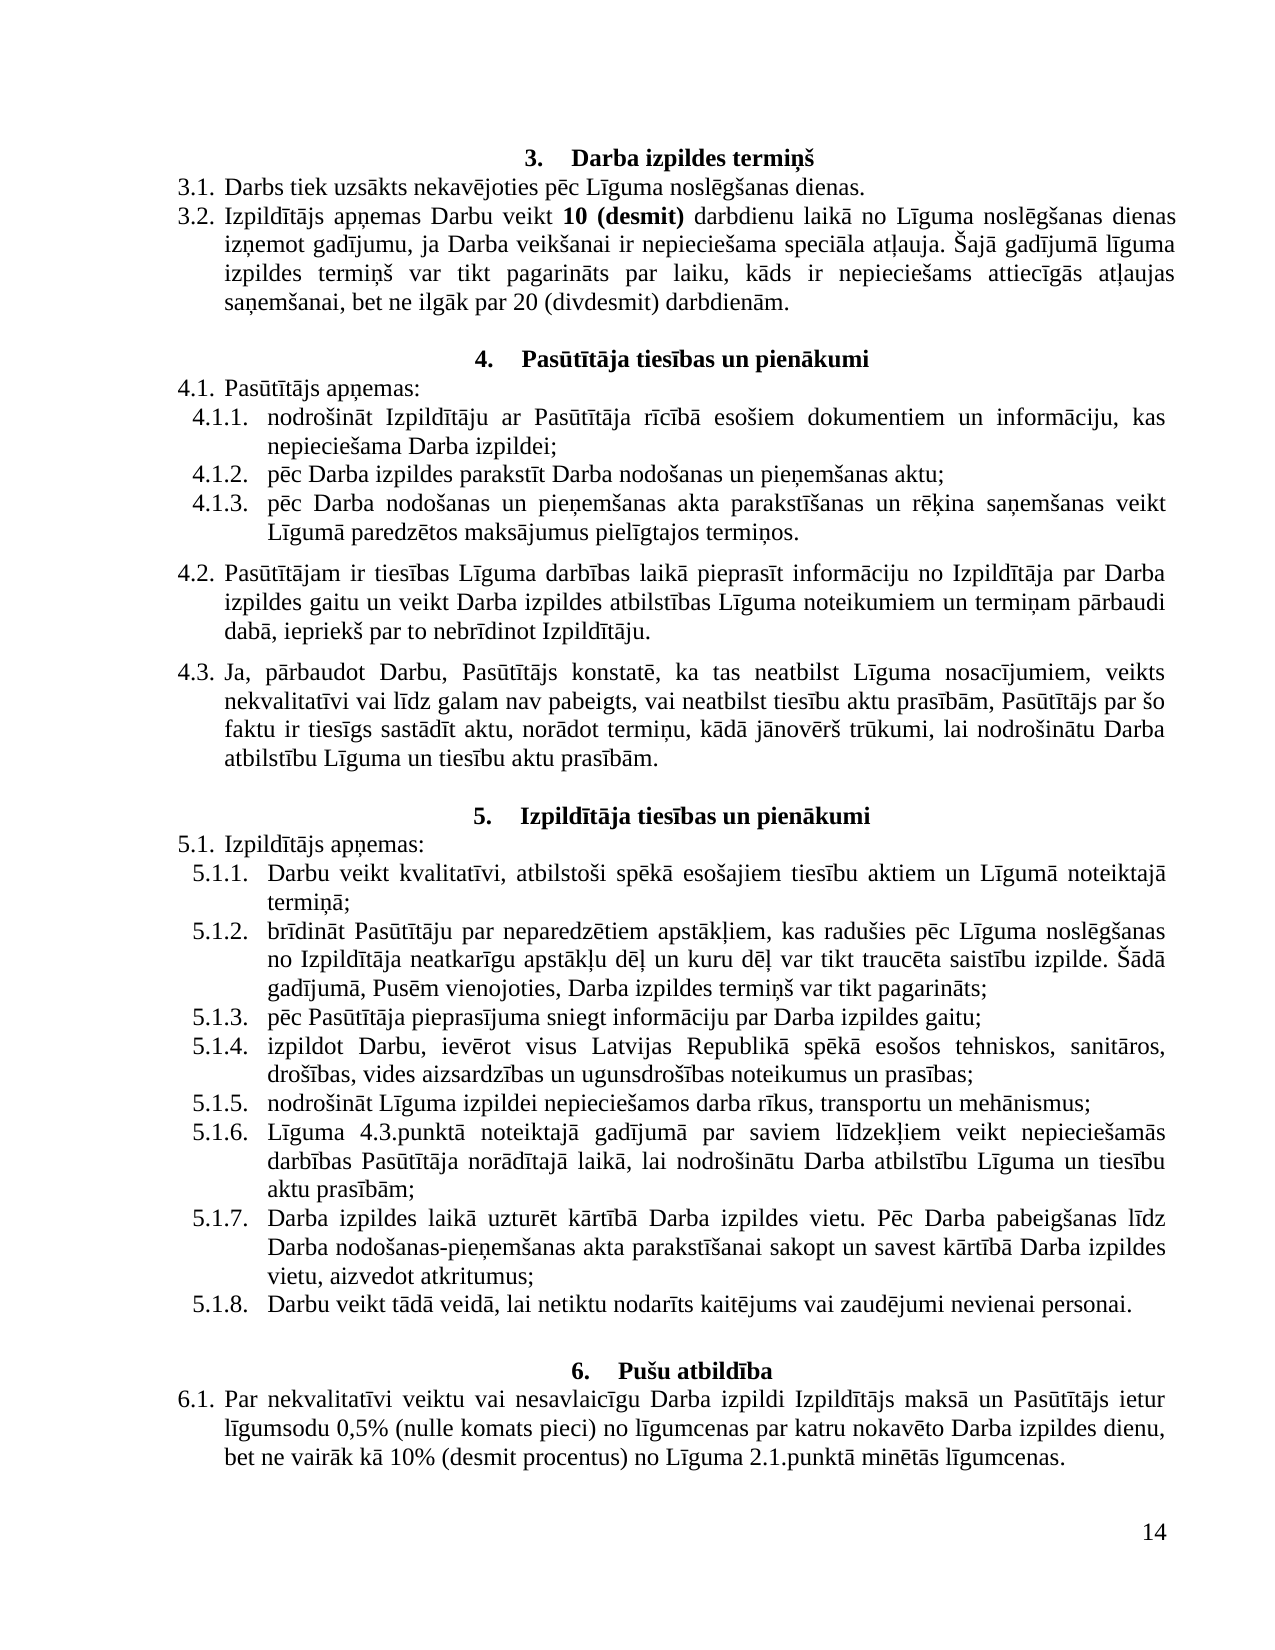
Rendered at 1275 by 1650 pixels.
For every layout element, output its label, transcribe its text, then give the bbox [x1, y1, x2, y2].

list Pušu atbildība [177, 1356, 1167, 1384]
list pēc Darba izpildes parakstīt Darba nodošanas un pieņemšanas aktu; [192, 459, 1167, 488]
list Par nekvalitatīvi veiktu vai nesavlaicīgu Darba izpildi Izpildītājs maksā un Pasūtītājs ietur līgumsodu 0,5% (nulle komats pieci) no līgumcenas par katru nokavēto Darba izpildes dienu, bet ne vairāk kā 10% (desmit procentus) no Līguma 2.1.punktā minētās līgumcenas. [177, 1384, 1167, 1471]
list Darbu veikt kvalitatīvi, atbilstoši spēkā esošajiem tiesību aktiem un Līgumā noteiktajā termiņā; [192, 858, 1167, 916]
list Līguma 4.3.punktā noteiktajā gadījumā par saviem līdzekļiem veikt nepieciešamās darbības Pasūtītāja norādītajā laikā, lai nodrošinātu Darba atbilstību Līguma un tiesību aktu prasībām; [192, 1117, 1167, 1203]
list Ja, pārbaudot Darbu, Pasūtītājs konstatē, ka tas neatbilst Līguma nosacījumiem, veikts nekvalitatīvi vai līdz galam nav pabeigts, vai neatbilst tiesību aktu prasībām, Pasūtītājs par šo faktu ir tiesīgs sastādīt aktu, norādot termiņu, kādā jānovērš trūkumi, lai nodrošinātu Darba atbilstību Līguma un tiesību aktu prasībām. [177, 657, 1167, 772]
list Pasūtītājs apņemas: [177, 373, 1167, 402]
list pēc Darba nodošanas un pieņemšanas akta parakstīšanas un rēķina saņemšanas veikt Līgumā paredzētos maksājumus pielīgtajos termiņos. [192, 488, 1167, 546]
list nodrošināt Izpildītāju ar Pasūtītāja rīcībā esošiem dokumentiem un informāciju, kas nepieciešama Darba izpildei; [192, 402, 1167, 459]
list Darba izpildes laikā uzturēt kārtībā Darba izpildes vietu. Pēc Darba pabeigšanas līdz Darba nodošanas-pieņemšanas akta parakstīšanai sakopt un savest kārtībā Darba izpildes vietu, aizvedot atkritumus; [192, 1203, 1167, 1289]
list nodrošināt Līguma izpildei nepieciešamos darba rīkus, transportu un mehānismus; [192, 1088, 1167, 1117]
list Izpildītājs apņemas: [177, 829, 1167, 858]
list Darba izpildes termiņš [177, 143, 1161, 172]
list izpildot Darbu, ievērot visus Latvijas Republikā spēkā esošos tehniskos, sanitāros, drošības, vides aizsardzības un ugunsdrošības noteikumus un prasības; [192, 1031, 1167, 1088]
list Izpildītājs apņemas Darbu veikt 10 (desmit) darbdienu laikā no Līguma noslēgšanas dienas izņemot gadījumu, ja Darba veikšanai ir nepieciešama speciāla atļauja. Šajā gadījumā līguma izpildes termiņš var tikt pagarināts par laiku, kāds ir nepieciešams attiecīgās atļaujas saņemšanai, bet ne ilgāk par 20 (divdesmit) darbdienām. [177, 201, 1177, 316]
list Darbs tiek uzsākts nekavējoties pēc Līguma noslēgšanas dienas. [177, 172, 1177, 201]
list Izpildītāja tiesības un pienākumi [177, 801, 1167, 829]
list Pasūtītājam ir tiesības Līguma darbības laikā pieprasīt informāciju no Izpildītāja par Darba izpildes gaitu un veikt Darba izpildes atbilstības Līguma noteikumiem un termiņam pārbaudi dabā, iepriekš par to nebrīdinot Izpildītāju. [177, 558, 1167, 644]
list pēc Pasūtītāja pieprasījuma sniegt informāciju par Darba izpildes gaitu; [192, 1002, 1167, 1031]
list Pasūtītāja tiesības un pienākumi [177, 344, 1167, 373]
list brīdināt Pasūtītāju par neparedzētiem apstākļiem, kas radušies pēc Līguma noslēgšanas no Izpildītāja neatkarīgu apstākļu dēļ un kuru dēļ var tikt traucēta saistību izpilde. Šādā gadījumā, Pusēm vienojoties, Darba izpildes termiņš var tikt pagarināts; [192, 916, 1167, 1002]
list Darbu veikt tādā veidā, lai netiktu nodarīts kaitējums vai zaudējumi nevienai personai. [192, 1289, 1167, 1318]
